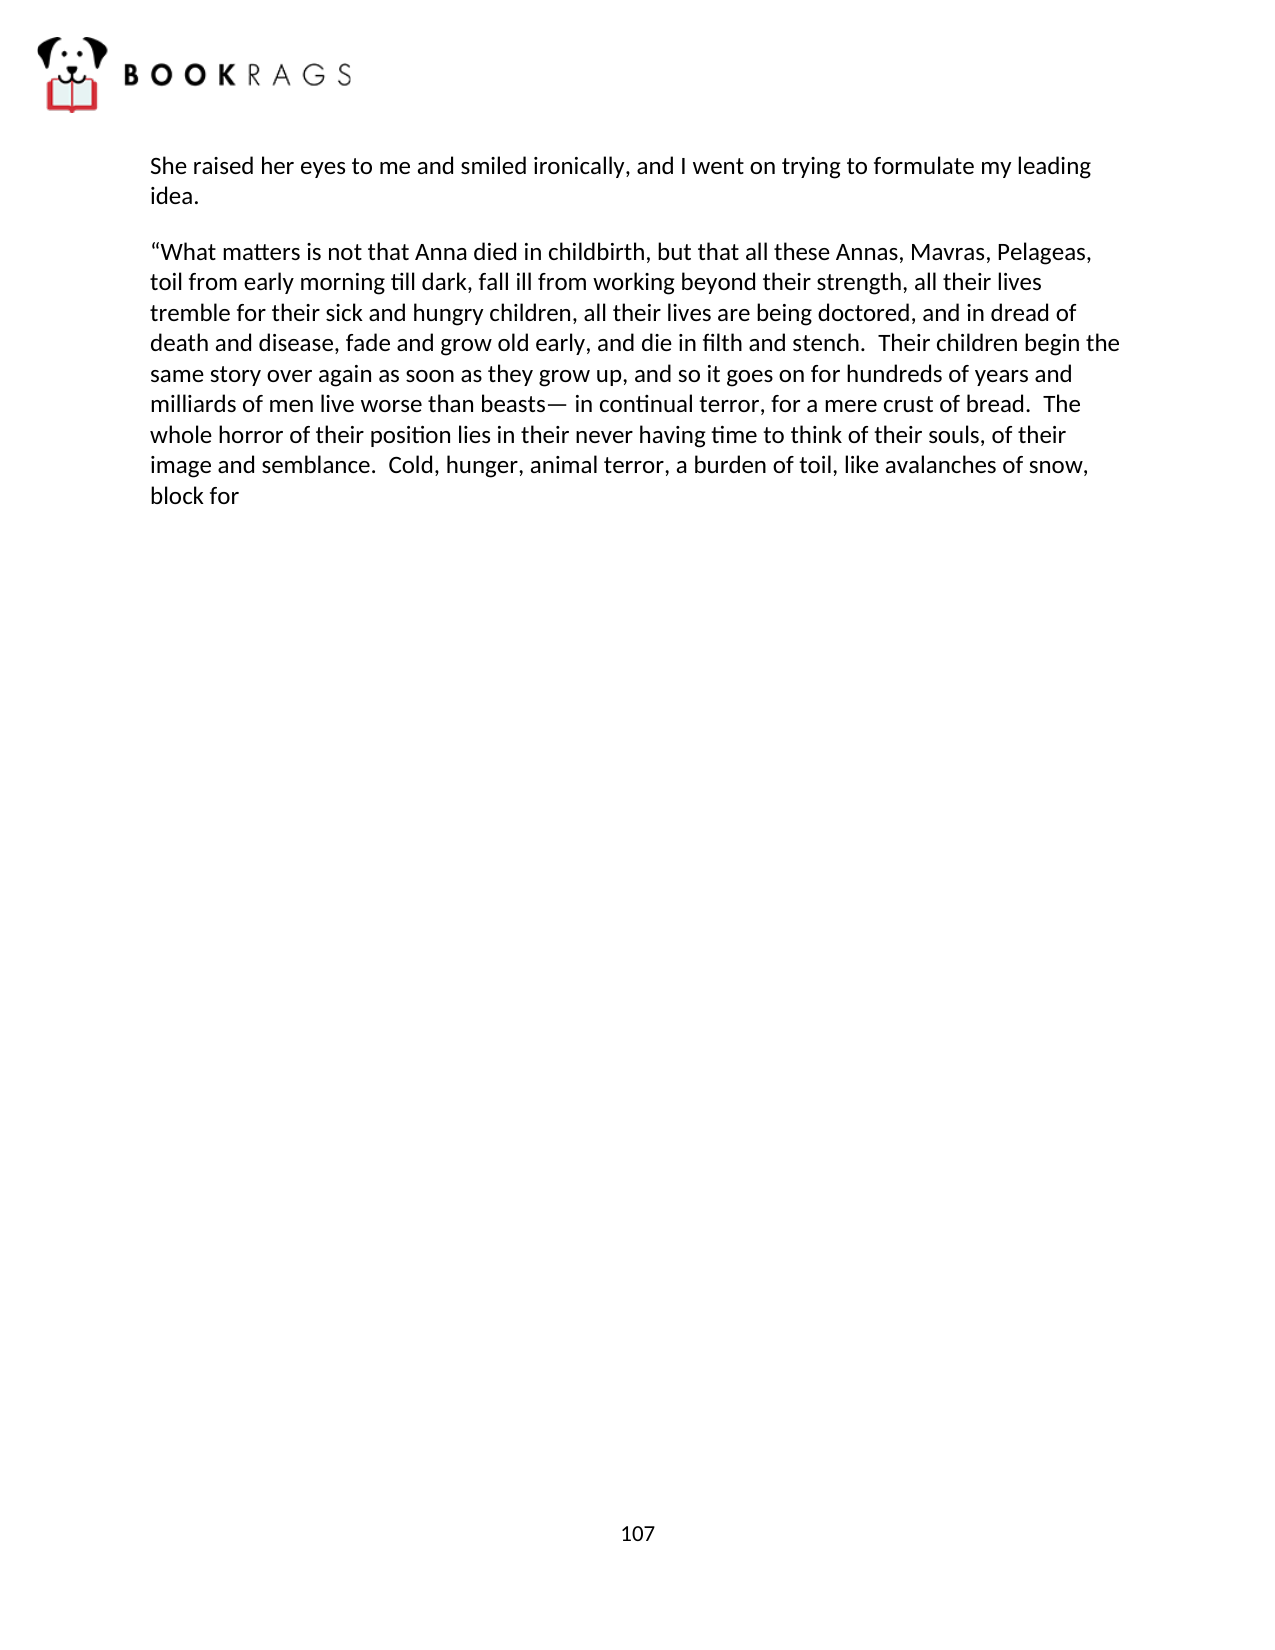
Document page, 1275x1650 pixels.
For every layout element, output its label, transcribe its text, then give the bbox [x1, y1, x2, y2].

text “What matters is not that Anna died in childbirth, but that all these Annas, Mavras, Pelageas, toil from early morning till dark, fall ill from working beyond their strength, all their lives tremble for their sick and hungry children, all their lives are being doctored, and in dread of death and disease, fade and grow old early, and die in filth and stench. Their children begin the same story over again as soon as they grow up, and so it goes on for hundreds of years and milliards of men live worse than beasts—­ in continual terror, for a mere crust of bread. The whole horror of their position lies in their never having time to think of their souls, of their image and semblance. Cold, hunger, animal terror, a burden of toil, like avalanches of snow, block for [150, 236, 1125, 511]
picture [37, 37, 351, 113]
text She raised her eyes to me and smiled ironically, and I went on trying to formulate my leading idea. [150, 150, 1125, 211]
